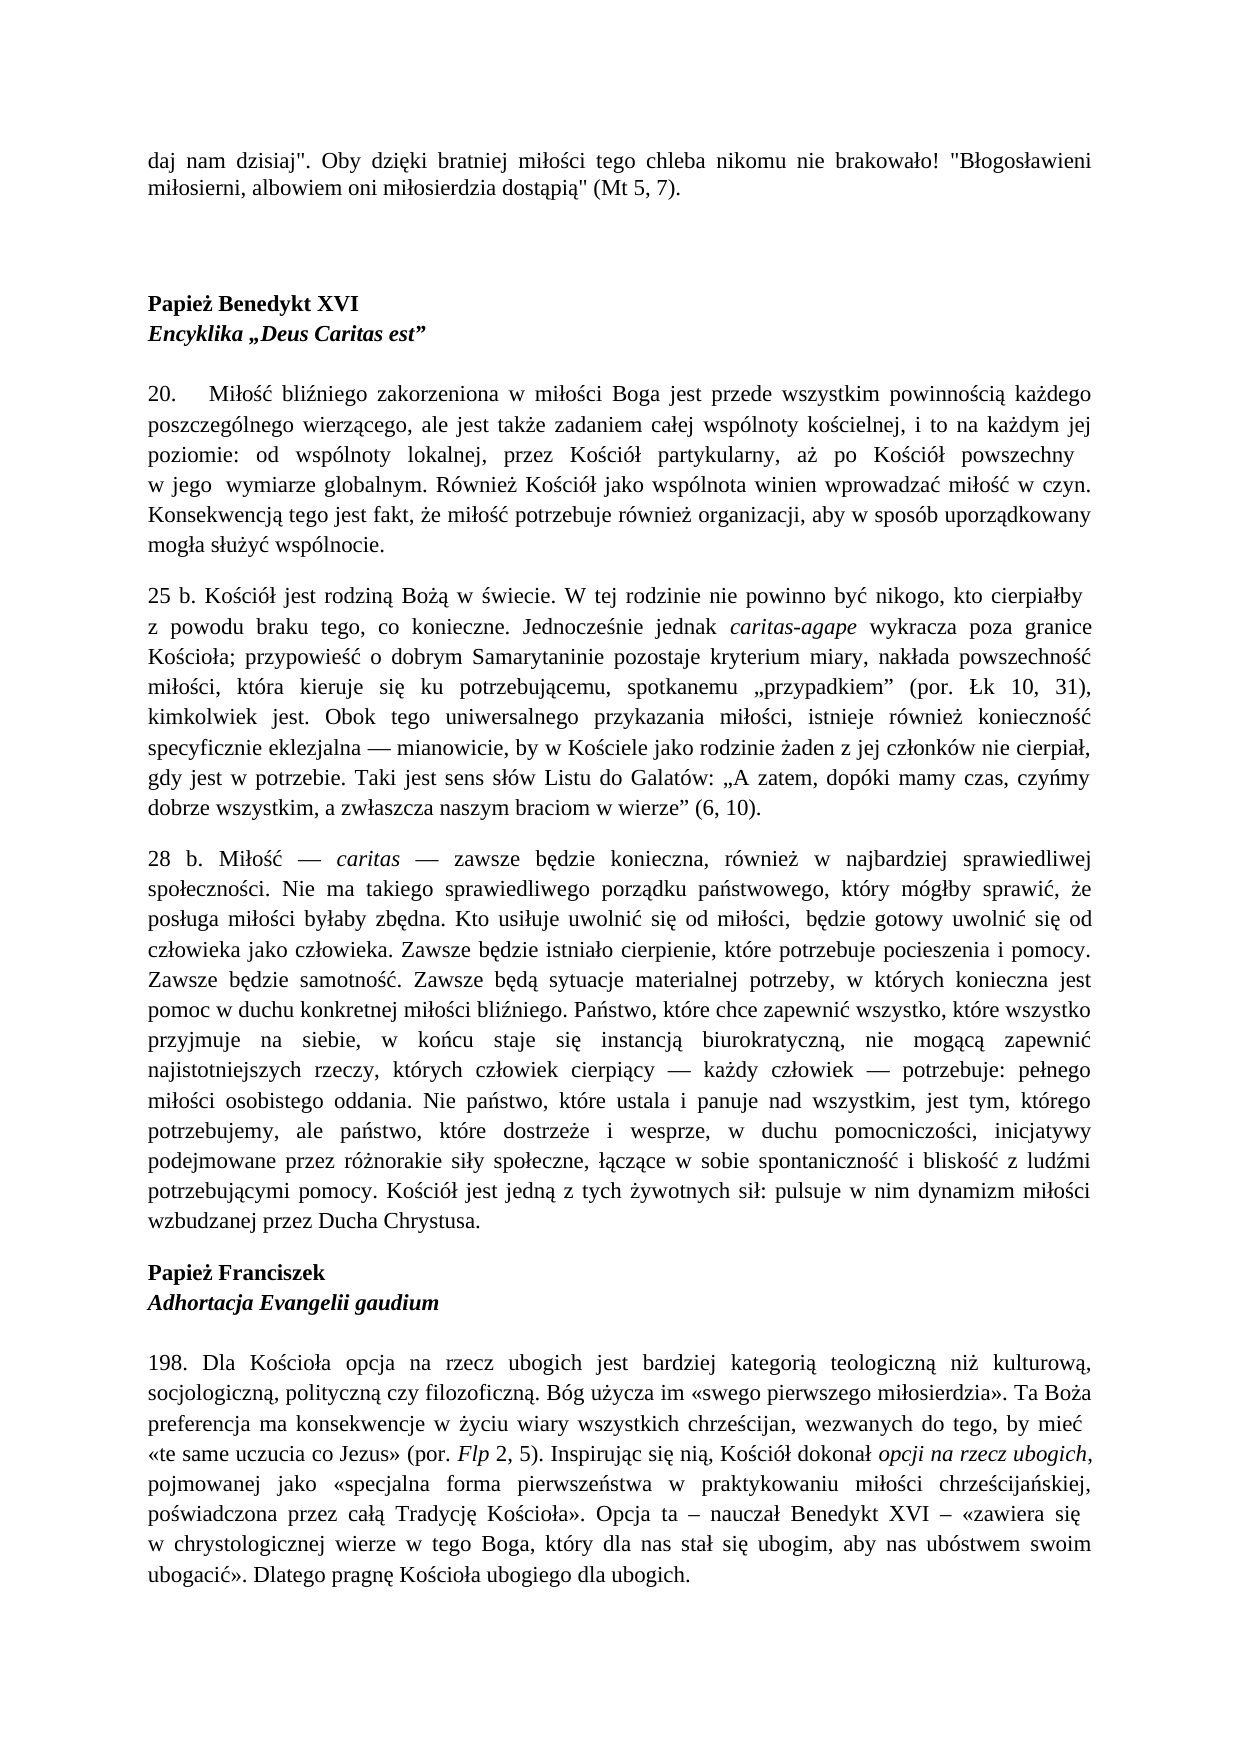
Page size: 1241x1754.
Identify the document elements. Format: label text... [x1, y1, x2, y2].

text 28 b. Miłość — caritas — zawsze będzie konieczna, również w najbardziej sprawiedliwej społeczności. Nie ma takiego sprawiedliwego porządku państwowego, który mógłby sprawić, że posługa miłości byłaby zbędna. Kto usiłuje uwolnić się od miłości, będzie gotowy uwolnić się od człowieka jako człowieka. Zawsze będzie istniało cierpienie, które potrzebuje pocieszenia i pomocy. Zawsze będzie samotność. Zawsze będą sytuacje materialnej potrzeby, w których konieczna jest pomoc w duchu konkretnej miłości bliźniego. Państwo, które chce zapewnić wszystko, które wszystko przyjmuje na siebie, w końcu staje się instancją biurokratyczną, nie mogącą zapewnić najistotniejszych rzeczy, których człowiek cierpiący — każdy człowiek — potrzebuje: pełnego miłości osobistego oddania. Nie państwo, które ustala i panuje nad wszystkim, jest tym, którego potrzebujemy, ale państwo, które dostrzeże i wesprze, w duchu pomocniczości, inicjatywy podejmowane przez różnorakie siły społeczne, łączące w sobie spontaniczność i bliskość z ludźmi potrzebującymi pomocy. Kościół jest jedną z tych żywotnych sił: pulsuje w nim dynamizm miłości wzbudzanej przez Ducha Chrystusa. [148, 845, 1093, 1234]
text Papież Franciszek [148, 1259, 1093, 1285]
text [148, 148, 1093, 200]
text 198. Dla Kościoła opcja na rzecz ubogich jest bardziej kategorią teologiczną niż kulturową, socjologiczną, polityczną czy filozoficzną. Bóg użycza im «swego pierwszego miłosierdzia». Ta Boża preferencja ma konsekwencje w życiu wiary wszystkich chrześcijan, wezwanych do tego, by mieć «te same uczucia co Jezus» (por. Flp 2, 5). Inspirując się nią, Kościół dokonał opcji na rzecz ubogich, pojmowanej jako «specjalna forma pierwszeństwa w praktykowaniu miłości chrześcijańskiej, poświadczona przez całą Tradycję Kościoła». Opcja ta – nauczał Benedykt XVI – «zawiera się w chrystologicznej wierze w tego Boga, który dla nas stał się ubogim, aby nas ubóstwem swoim ubogacić». Dlatego pragnę Kościoła ubogiego dla ubogich. [148, 1349, 1093, 1587]
text Papież Benedykt XVI [148, 290, 1093, 316]
text 20. Miłość bliźniego zakorzeniona w miłości Boga jest przede wszystkim powinnością każdego poszczególnego wierzącego, ale jest także zadaniem całej wspólnoty kościelnej, i to na każdym jej poziomie: od wspólnoty lokalnej, przez Kościół partykularny, aż po Kościół powszechny w jego wymiarze globalnym. Również Kościół jako wspólnota winien wprowadzać miłość w czyn. Konsekwencją tego jest fakt, że miłość potrzebuje również organizacji, aby w sposób uporządkowany mogła służyć wspólnocie. [148, 381, 1093, 558]
text 25 b. Kościół jest rodziną Bożą w świecie. W tej rodzinie nie powinno być nikogo, kto cierpiałby z powodu braku tego, co konieczne. Jednocześnie jednak caritas-agape wykracza poza granice Kościoła; przypowieść o dobrym Samarytaninie pozostaje kryterium miary, nakłada powszechność miłości, która kieruje się ku potrzebującemu, spotkanemu „przypadkiem” (por. Łk 10, 31), kimkolwiek jest. Obok tego uniwersalnego przykazania miłości, istnieje również konieczność specyficznie eklezjalna — mianowicie, by w Kościele jako rodzinie żaden z jej członków nie cierpiał, gdy jest w potrzebie. Taki jest sens słów Listu do Galatów: „A zatem, dopóki mamy czas, czyńmy dobrze wszystkim, a zwłaszcza naszym braciom w wierze” (6, 10). [148, 583, 1093, 820]
text Encyklika „Deus Caritas est” [148, 320, 1093, 346]
text Adhortacja Evangelii gaudium [148, 1289, 1093, 1315]
